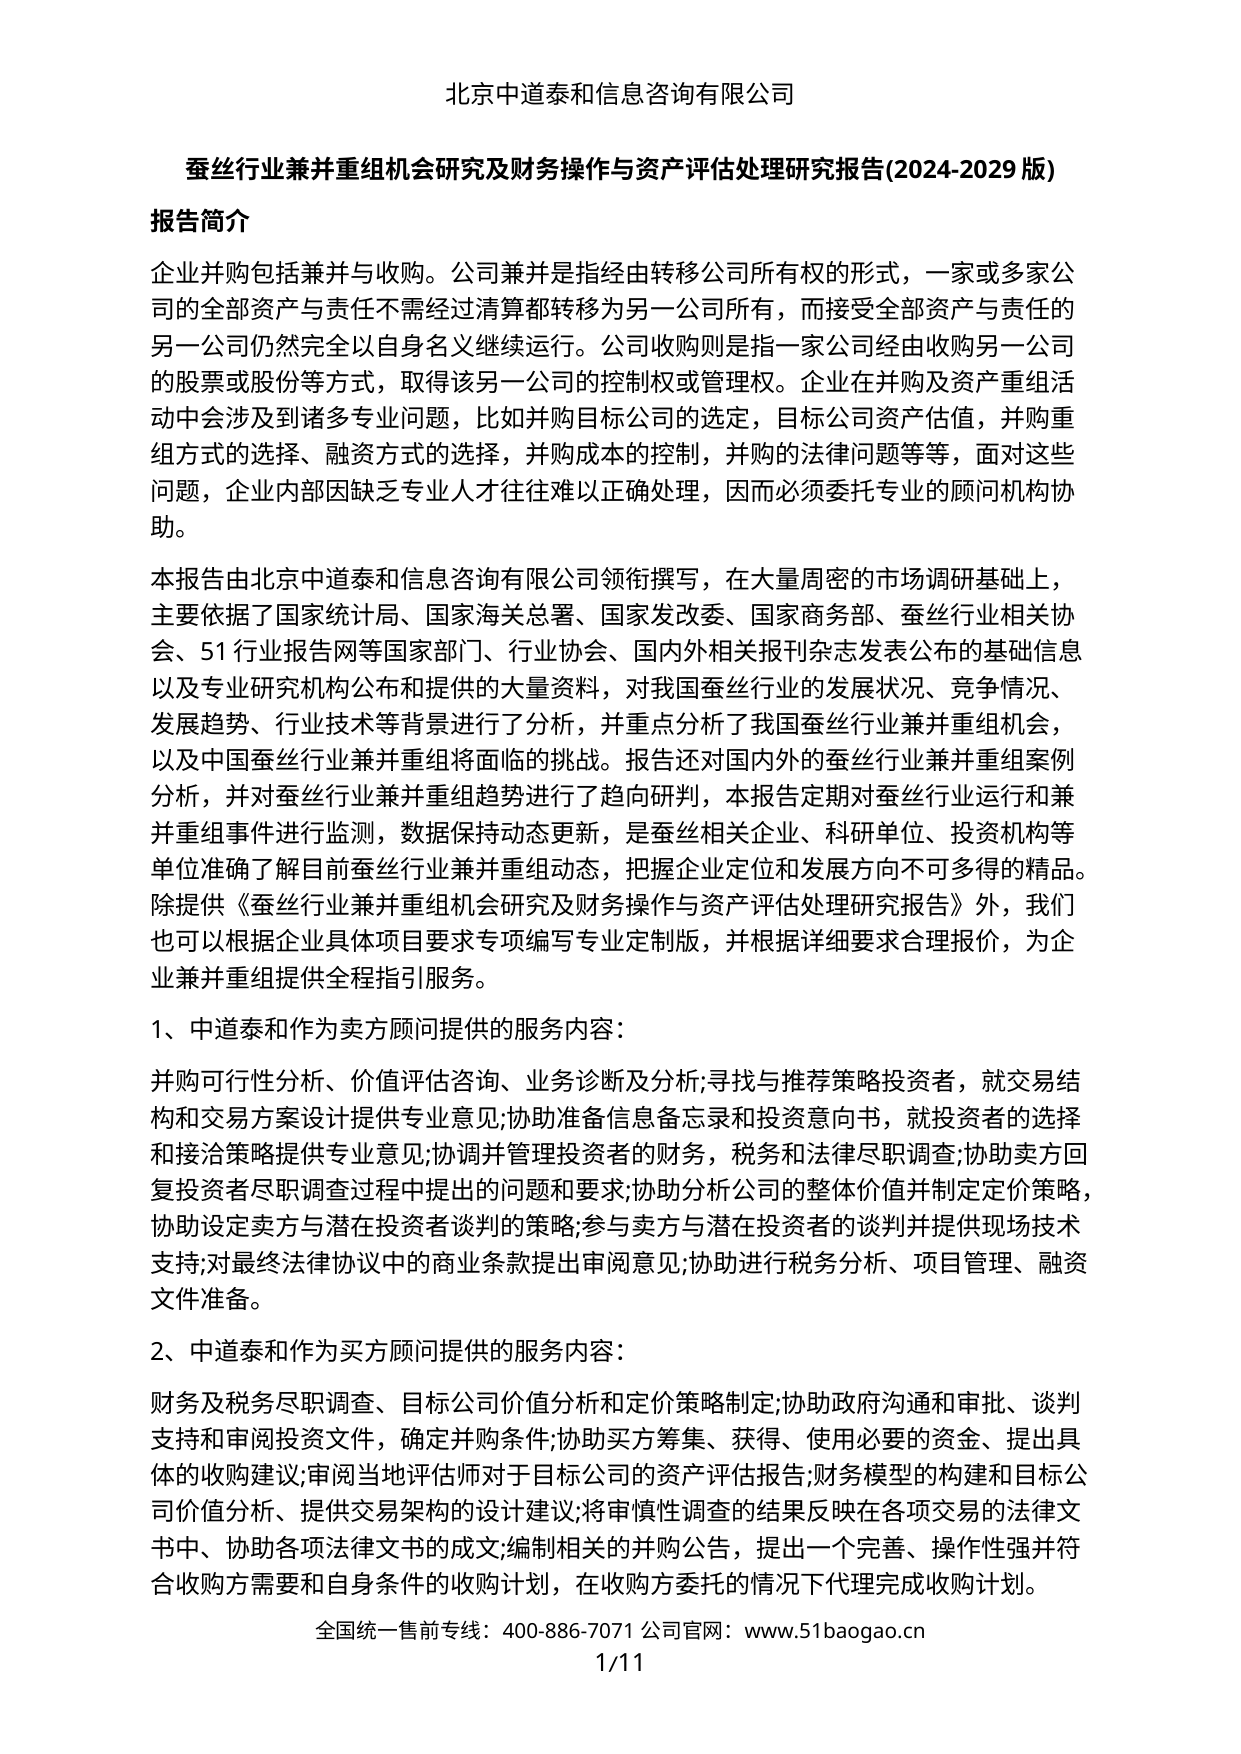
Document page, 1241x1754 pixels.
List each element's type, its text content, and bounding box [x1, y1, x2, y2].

text 财务及税务尽职调查、目标公司价值分析和定价策略制定;协助政府沟通和审批、谈判支持和审阅投资文件，确定并购条件;协助买方筹集、获得、使用必要的资金、提出具体的收购建议;审阅当地评估师对于目标公司的资产评估报告;财务模型的构建和目标公司价值分析、提供交易架构的设计建议;将审慎性调查的结果反映在各项交易的法律文书中、协助各项法律文书的成文;编制相关的并购公告，提出一个完善、操作性强并符合收购方需要和自身条件的收购计划，在收购方委托的情况下代理完成收购计划。 [150, 1383, 1090, 1601]
text 2、中道泰和作为买方顾问提供的服务内容： [150, 1331, 1090, 1367]
text 蚕丝行业兼并重组机会研究及财务操作与资产评估处理研究报告(2024-2029版) [150, 150, 1090, 186]
text 本报告由北京中道泰和信息咨询有限公司领衔撰写，在大量周密的市场调研基础上，主要依据了国家统计局、国家海关总署、国家发改委、国家商务部、蚕丝行业相关协会、51行业报告网等国家部门、行业协会、国内外相关报刊杂志发表公布的基础信息以及专业研究机构公布和提供的大量资料，对我国蚕丝行业的发展状况、竞争情况、发展趋势、行业技术等背景进行了分析，并重点分析了我国蚕丝行业兼并重组机会，以及中国蚕丝行业兼并重组将面临的挑战。报告还对国内外的蚕丝行业兼并重组案例分析，并对蚕丝行业兼并重组趋势进行了趋向研判，本报告定期对蚕丝行业运行和兼并重组事件进行监测，数据保持动态更新，是蚕丝相关企业、科研单位、投资机构等单位准确了解目前蚕丝行业兼并重组动态，把握企业定位和发展方向不可多得的精品。除提供《蚕丝行业兼并重组机会研究及财务操作与资产评估处理研究报告》外，我们也可以根据企业具体项目要求专项编写专业定制版，并根据详细要求合理报价，为企业兼并重组提供全程指引服务。 [150, 559, 1090, 994]
text 报告简介 [150, 202, 1090, 238]
text 企业并购包括兼并与收购。公司兼并是指经由转移公司所有权的形式，一家或多家公司的全部资产与责任不需经过清算都转移为另一公司所有，而接受全部资产与责任的另一公司仍然完全以自身名义继续运行。公司收购则是指一家公司经由收购另一公司的股票或股份等方式，取得该另一公司的控制权或管理权。企业在并购及资产重组活动中会涉及到诸多专业问题，比如并购目标公司的选定，目标公司资产估值，并购重组方式的选择、融资方式的选择，并购成本的控制，并购的法律问题等等，面对这些问题，企业内部因缺乏专业人才往往难以正确处理，因而必须委托专业的顾问机构协助。 [150, 254, 1090, 544]
text 并购可行性分析、价值评估咨询、业务诊断及分析;寻找与推荐策略投资者，就交易结构和交易方案设计提供专业意见;协助准备信息备忘录和投资意向书，就投资者的选择和接洽策略提供专业意见;协调并管理投资者的财务，税务和法律尽职调查;协助卖方回复投资者尽职调查过程中提出的问题和要求;协助分析公司的整体价值并制定定价策略，协助设定卖方与潜在投资者谈判的策略;参与卖方与潜在投资者的谈判并提供现场技术支持;对最终法律协议中的商业条款提出审阅意见;协助进行税务分析、项目管理、融资文件准备。 [150, 1062, 1090, 1316]
text 1、中道泰和作为卖方顾问提供的服务内容： [150, 1010, 1090, 1046]
